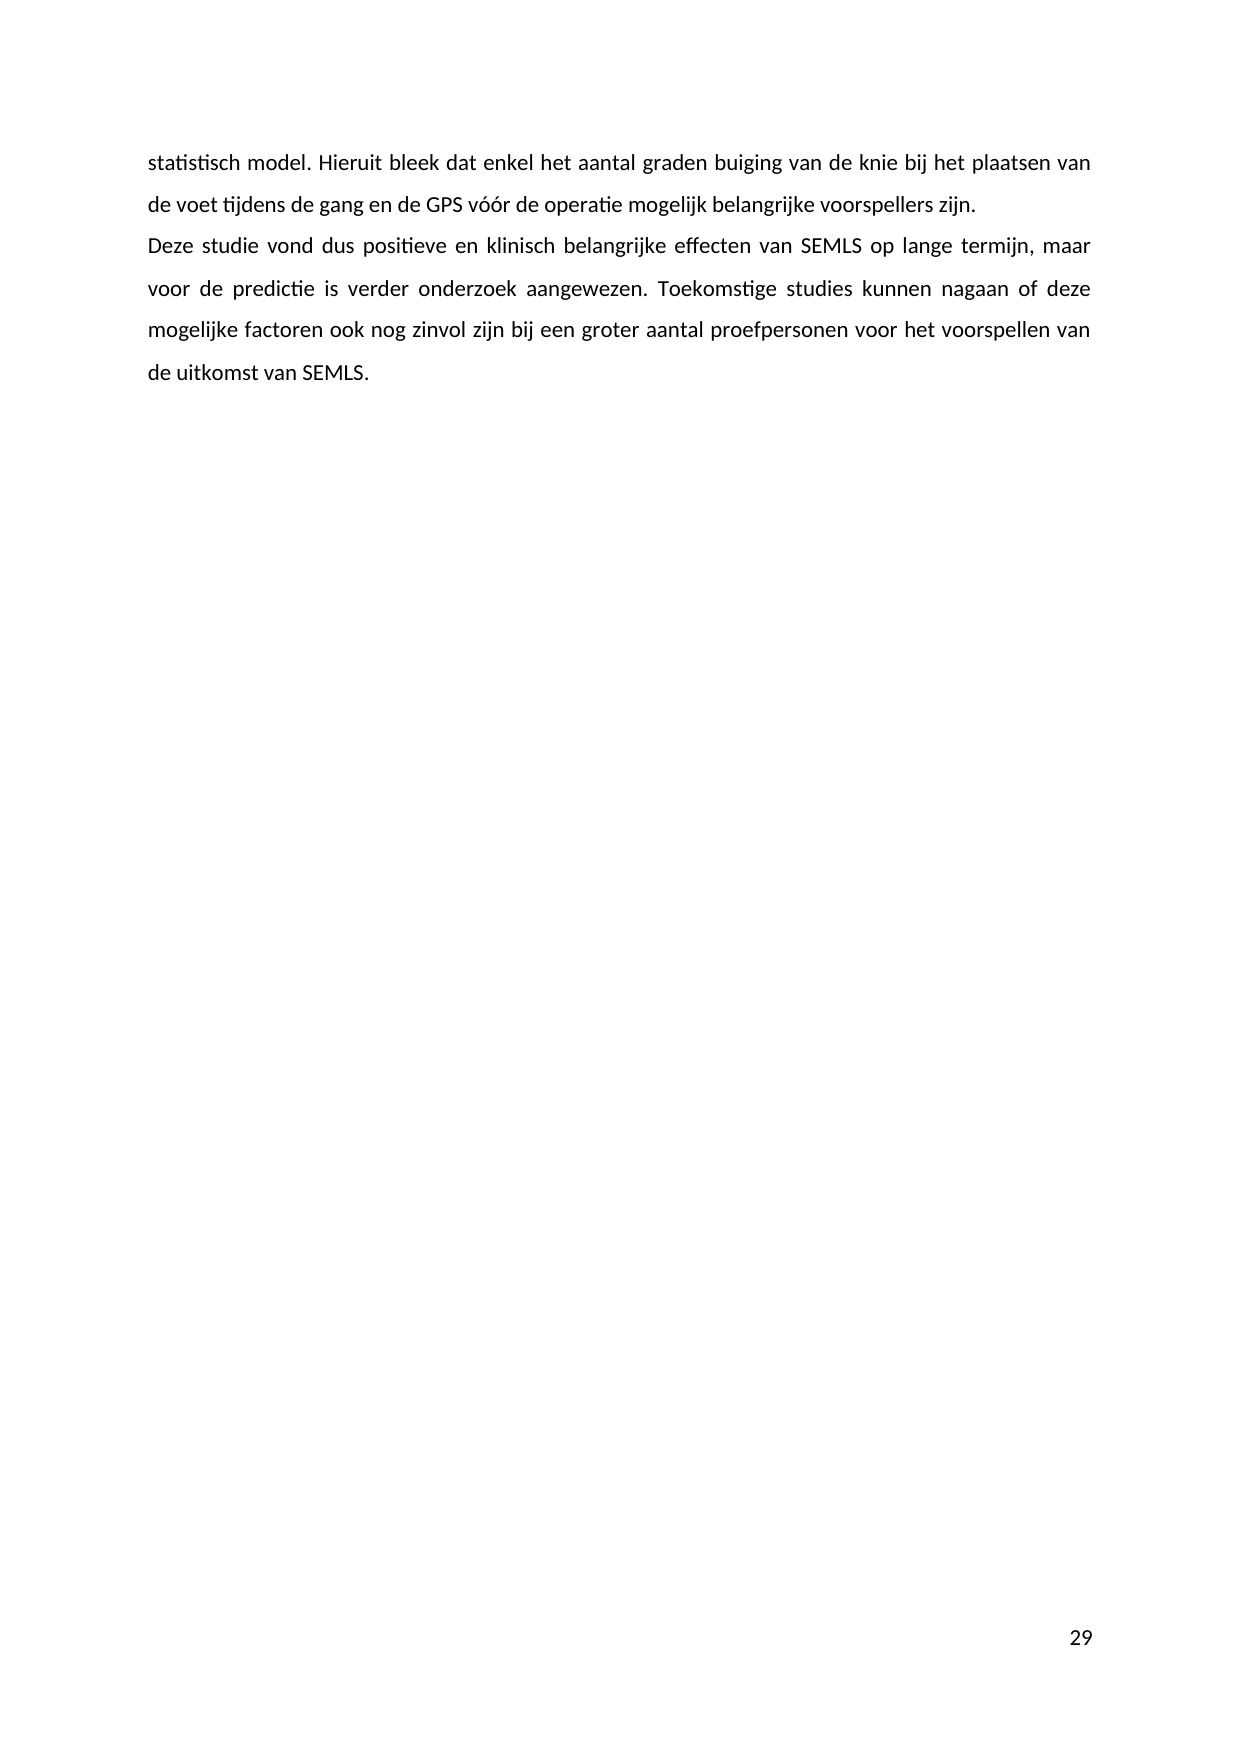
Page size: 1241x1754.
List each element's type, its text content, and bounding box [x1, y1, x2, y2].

text Deze studie vond dus positieve en klinisch belangrijke effecten van SEMLS op lange termijn, maar voor de predictie is verder onderzoek aangewezen. Toekomstige studies kunnen nagaan of deze mogelijke factoren ook nog zinvol zijn bij een groter aantal proefpersonen voor het voorspellen van de uitkomst van SEMLS. [148, 232, 1092, 386]
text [148, 148, 1092, 218]
